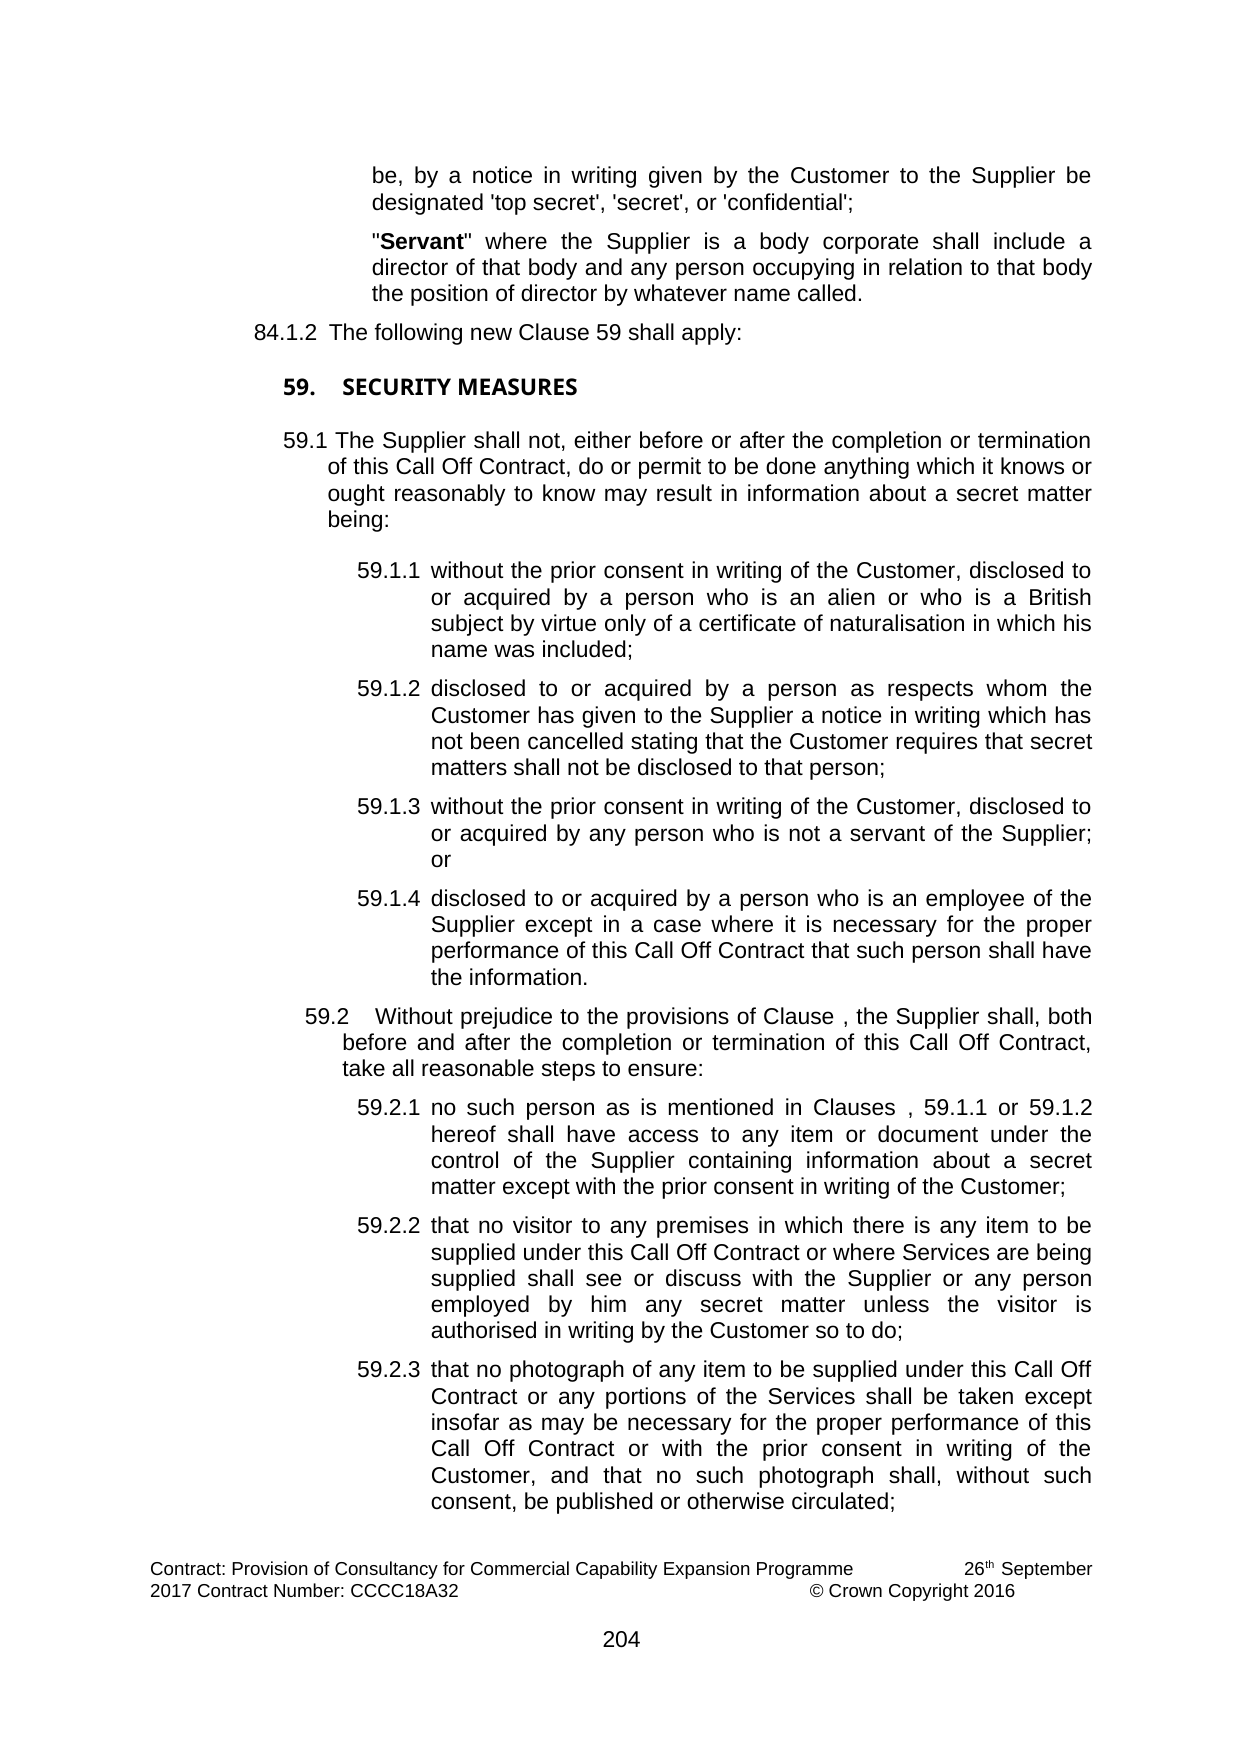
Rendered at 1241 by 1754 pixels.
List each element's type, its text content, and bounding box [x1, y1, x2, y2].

text without the prior consent in writing of the Customer, disclosed to or acquired by a person who is an alien or who is a British subject by virtue only of a certificate of naturalisation in which his name was included; [357, 557, 1093, 663]
text without the prior consent in writing of the Customer, disclosed to or acquired by any person who is not a servant of the Supplier; or [357, 793, 1093, 872]
subtitle SECURITY MEASURES [283, 371, 1093, 402]
text disclosed to or acquired by a person as respects whom the Customer has given to the Supplier a notice in writing which has not been cancelled stating that the Customer requires that secret matters shall not be disclosed to that person; [357, 675, 1093, 781]
text Without prejudice to the provisions of Clause 59.1, the Supplier shall, both before and after the completion or termination of this Call Off Contract, take all reasonable steps to ensure: [304, 1003, 1093, 1082]
text disclosed to or acquired by a person who is an employee of the Supplier except in a case where it is necessary for the proper performance of this Call Off Contract that such person shall have the information. [357, 885, 1093, 990]
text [372, 162, 1093, 215]
text that no visitor to any premises in which there is any item to be supplied under this Call Off Contract or where Services are being supplied shall see or discuss with the Supplier or any person employed by him any secret matter unless the visitor is authorised in writing by the Customer so to do; [357, 1212, 1093, 1344]
text The following new Clause 59 shall apply: [253, 319, 1093, 346]
text that no photograph of any item to be supplied under this Call Off Contract or any portions of the Services shall be taken except insofar as may be necessary for the proper performance of this Call Off Contract or with the prior consent in writing of the Customer, and that no such photograph shall, without such consent, be published or otherwise circulated; [357, 1356, 1093, 1514]
text "Servant" where the Supplier is a body corporate shall include a director of that body and any person occupying in relation to that body the position of director by whatever name called. [372, 228, 1093, 307]
text 59.1 The Supplier shall not, either before or after the completion or termination of this Call Off Contract, do or permit to be done anything which it knows or ought reasonably to know may result in information about a secret matter being: [283, 427, 1093, 532]
text no such person as is mentioned in Clauses 59.1, 59.1.1 or 59.1.2 hereof shall have access to any item or document under the control of the Supplier containing information about a secret matter except with the prior consent in writing of the Customer; [357, 1094, 1093, 1199]
